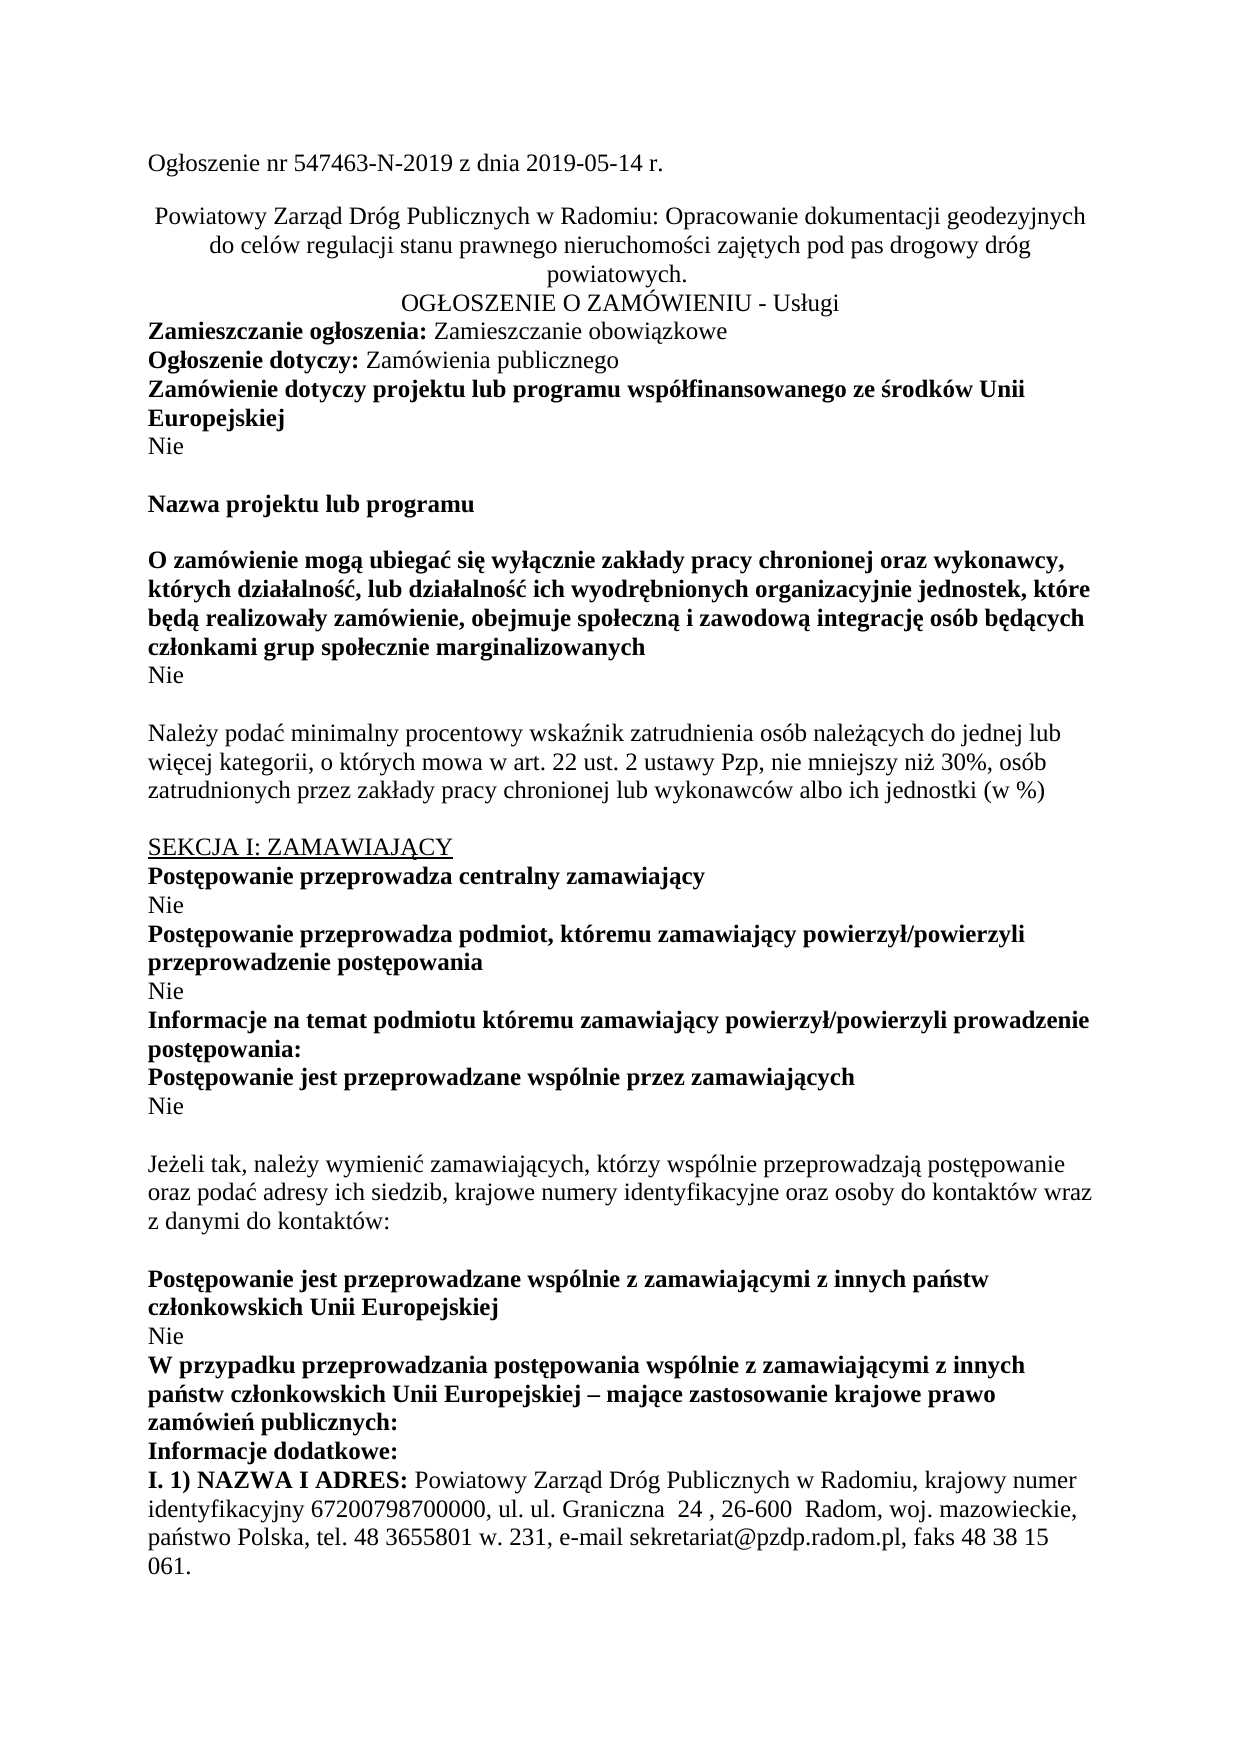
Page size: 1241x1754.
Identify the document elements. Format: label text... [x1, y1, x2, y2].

text Zamówienie dotyczy projektu lub programu współfinansowanego ze środków Unii Europejskiej [148, 374, 1093, 431]
text Należy podać minimalny procentowy wskaźnik zatrudnienia osób należących do jednej lub więcej kategorii, o których mowa w art. 22 ust. 2 ustawy Pzp, nie mniejszy niż 30%, osób zatrudnionych przez zakłady pracy chronionej lub wykonawców albo ich jednostki (w %) [148, 689, 1093, 832]
text Nie [148, 1091, 1093, 1120]
text Postępowanie przeprowadza podmiot, któremu zamawiający powierzył/powierzyli przeprowadzenie postępowania [148, 919, 1093, 976]
text W przypadku przeprowadzania postępowania wspólnie z zamawiającymi z innych państw członkowskich Unii Europejskiej – mające zastosowanie krajowe prawo zamówień publicznych: Informacje dodatkowe: [148, 1350, 1093, 1465]
text SEKCJA I: ZAMAWIAJĄCY [148, 832, 1093, 861]
text Nie [148, 661, 1093, 689]
text O zamówienie mogą ubiegać się wyłącznie zakłady pracy chronionej oraz wykonawcy, których działalność, lub działalność ich wyodrębnionych organizacyjnie jednostek, które będą realizowały zamówienie, obejmuje społeczną i zawodową integrację osób będących członkami grup społecznie marginalizowanych [148, 546, 1093, 661]
text Nazwa projektu lub programu [148, 460, 1093, 546]
text Powiatowy Zarząd Dróg Publicznych w Radomiu: Opracowanie dokumentacji geodezyjnych do celów regulacji stanu prawnego nieruchomości zajętych pod pas drogowy dróg powiatowych. OGŁOSZENIE O ZAMÓWIENIU - Usługi [148, 201, 1093, 316]
text Zamieszczanie ogłoszenia: Zamieszczanie obowiązkowe [148, 316, 1093, 345]
text Ogłoszenie nr 547463-N-2019 z dnia 2019-05-14 r. [148, 148, 1093, 176]
text Informacje na temat podmiotu któremu zamawiający powierzył/powierzyli prowadzenie postępowania: Postępowanie jest przeprowadzane wspólnie przez zamawiających [148, 1005, 1093, 1091]
text Jeżeli tak, należy wymienić zamawiających, którzy wspólnie przeprowadzają postępowanie oraz podać adresy ich siedzib, krajowe numery identyfikacyjne oraz osoby do kontaktów wraz z danymi do kontaktów: Postępowanie jest przeprowadzane wspólnie z zamawiającymi z innych państw członkowskich Unii Europejskiej [148, 1120, 1093, 1321]
text Nie [148, 890, 1093, 919]
text Nie [148, 1321, 1093, 1350]
text Nie [148, 976, 1093, 1005]
text Postępowanie przeprowadza centralny zamawiający [148, 861, 1093, 890]
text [148, 1465, 1093, 1580]
text Ogłoszenie dotyczy: Zamówienia publicznego [148, 345, 1093, 374]
text Nie [148, 431, 1093, 460]
